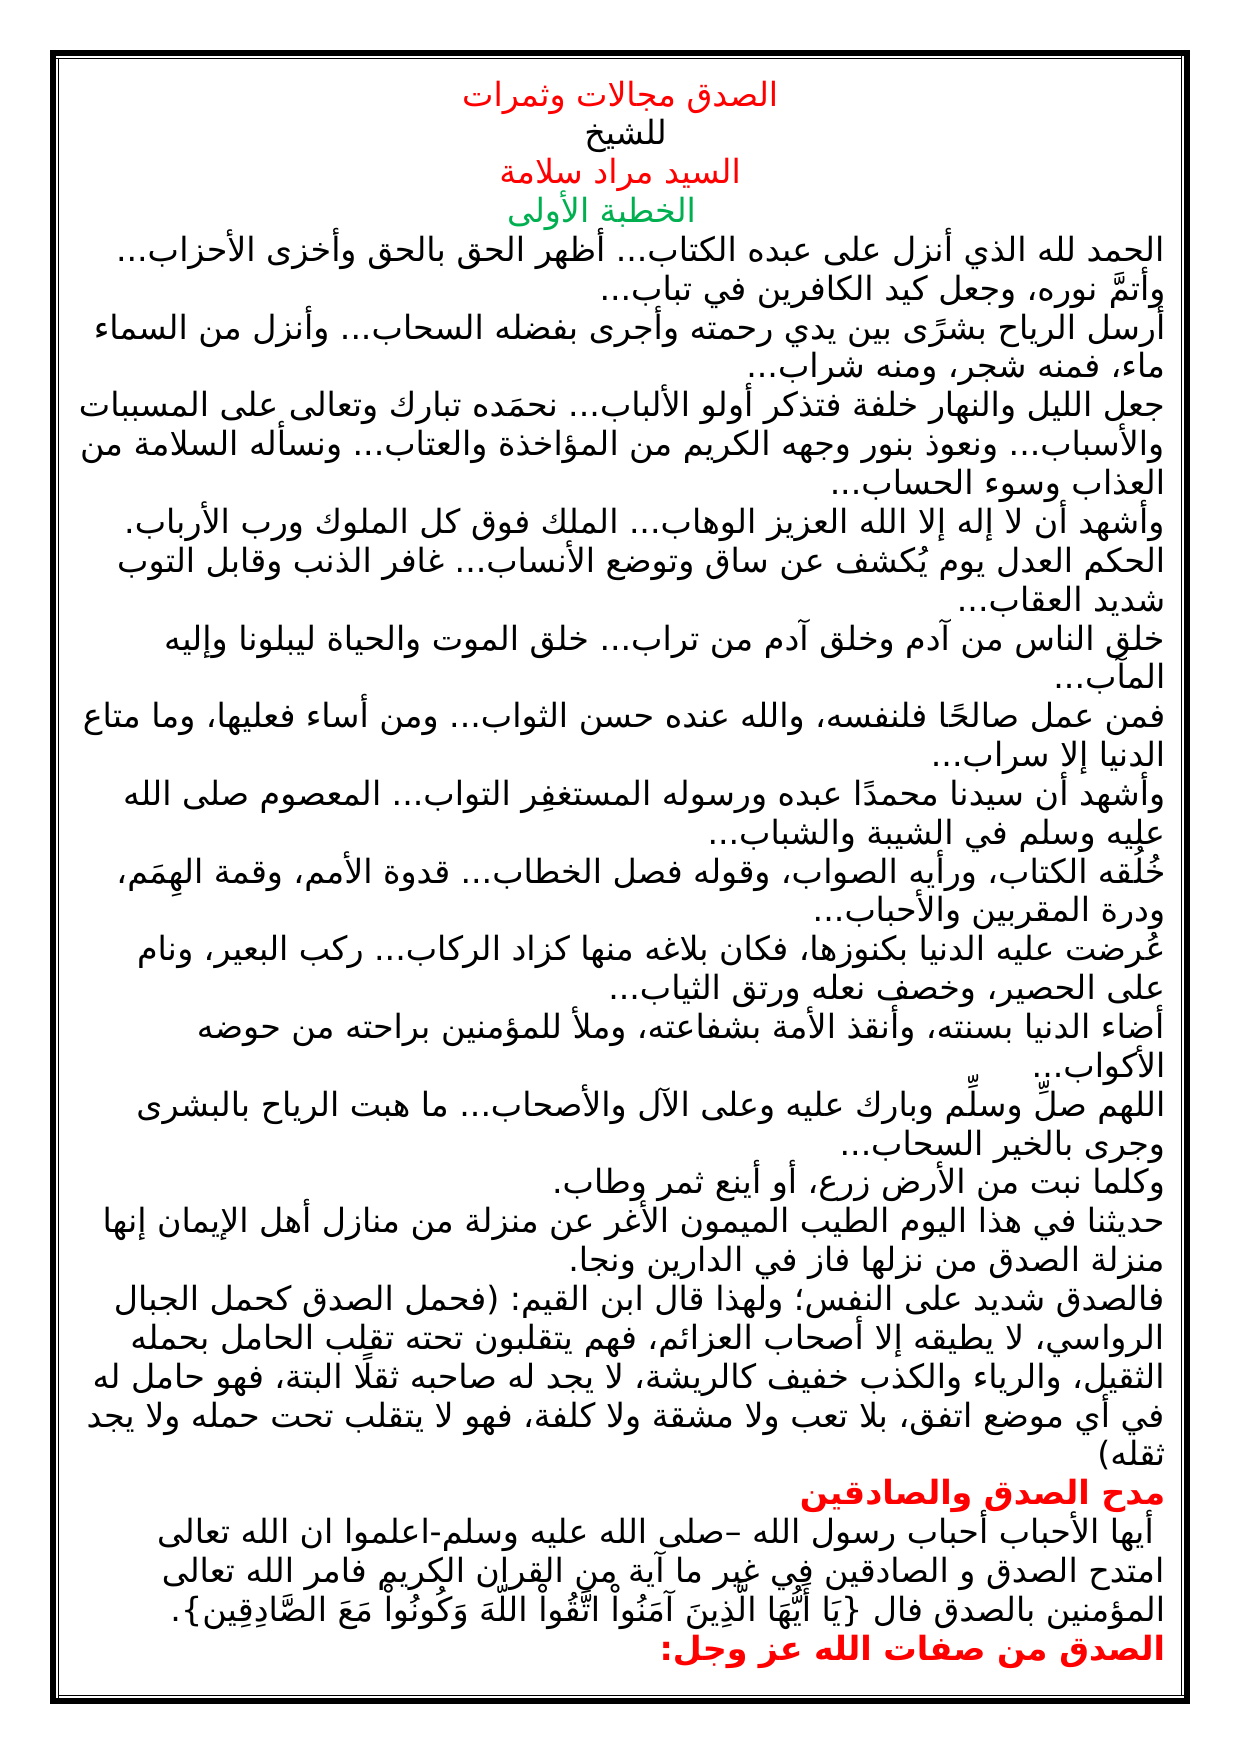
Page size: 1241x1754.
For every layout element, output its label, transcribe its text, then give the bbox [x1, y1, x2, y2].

text أضاء الدنيا بسنته، وأنقذ الأمة بشفاعته، وملأ للمؤمنين براحته من حوضه الأكواب... [75, 1007, 1165, 1085]
text وكلما نبت من الأرض زرع، أو أينع ثمر وطاب. [75, 1163, 1165, 1202]
text أيها الأحباب أحباب رسول الله –صلى الله عليه وسلم-اعلموا ان الله تعالى امتدح الصدق و الصادقين في غير ما آية من القران الكريم فامر الله تعالى المؤمنين بالصدق فال {يَا أَيُّهَا الَّذِينَ آمَنُواْ اتَّقُواْ اللّهَ وَكُونُواْ مَعَ الصَّادِقِين}. [75, 1513, 1165, 1629]
text الصدق من صفات الله عز وجل: [75, 1629, 1165, 1668]
text السيد مراد سلامة [75, 153, 1165, 192]
text الحكم العدل يوم يُكشف عن ساق وتوضع الأنساب... غافر الذنب وقابل التوب شديد العقاب... [75, 541, 1165, 619]
text عُرضت عليه الدنيا بكنوزها، فكان بلاغه منها كزاد الركاب... ركب البعير، ونام على الحصير، وخصف نعله ورتق الثياب... [75, 930, 1165, 1007]
text الحمد لله الذي أنزل على عبده الكتاب... أظهر الحق بالحق وأخزى الأحزاب... وأتمَّ نوره، وجعل كيد الكافرين في تباب... [75, 230, 1165, 308]
text فالصدق شديد على النفس؛ ولهذا قال ابن القيم: (فحمل الصدق كحمل الجبال الرواسي، لا يطيقه إلا أصحاب العزائم، فهم يتقلبون تحته تقلب الحامل بحمله الثقيل، والرياء والكذب خفيف كالريشة، لا يجد له صاحبه ثقلًا البتة، فهو حامل له في أي موضع اتفق، بلا تعب ولا مشقة ولا كلفة، فهو لا يتقلب تحت حمله ولا يجد ثقله) [75, 1279, 1165, 1474]
text خلق الناس من آدم وخلق آدم من تراب... خلق الموت والحياة ليبلونا وإليه المآب... [75, 619, 1165, 697]
text وأشهد أن لا إله إلا الله العزيز الوهاب... الملك فوق كل الملوك ورب الأرباب. [75, 502, 1165, 541]
text وأشهد أن سيدنا محمدًا عبده ورسوله المستغفِر التواب... المعصوم صلى الله عليه وسلم في الشيبة والشباب... [75, 774, 1165, 852]
text حديثنا في هذا اليوم الطيب الميمون الأغر عن منزلة من منازل أهل الإيمان إنها منزلة الصدق من نزلها فاز في الدارين ونجا. [75, 1202, 1165, 1279]
text فمن عمل صالحًا فلنفسه، والله عنده حسن الثواب... ومن أساء فعليها، وما متاع الدنيا إلا سراب... [75, 697, 1165, 774]
text الصدق مجالات وثمرات [75, 75, 1165, 114]
text جعل الليل والنهار خلفة فتذكر أولو الألباب... نحمَده تبارك وتعالى على المسببات والأسباب... ونعوذ بنور وجهه الكريم من المؤاخذة والعتاب... ونسأله السلامة من العذاب وسوء الحساب... [75, 386, 1165, 502]
text للشيخ [75, 114, 1165, 153]
text اللهم صلِّ وسلِّم وبارك عليه وعلى الآل والأصحاب... ما هبت الرياح بالبشرى وجرى بالخير السحاب... [75, 1085, 1165, 1163]
text خُلُقه الكتاب، ورأيه الصواب، وقوله فصل الخطاب... قدوة الأمم، وقمة الهِمَم، ودرة المقربين والأحباب... [75, 852, 1165, 930]
text أرسل الرياح بشرًى بين يدي رحمته وأجرى بفضله السحاب... وأنزل من السماء ماء، فمنه شجر، ومنه شراب... [75, 308, 1165, 386]
text مدح الصدق والصادقين [75, 1474, 1165, 1513]
text الخطبة الأولى [75, 192, 1128, 230]
